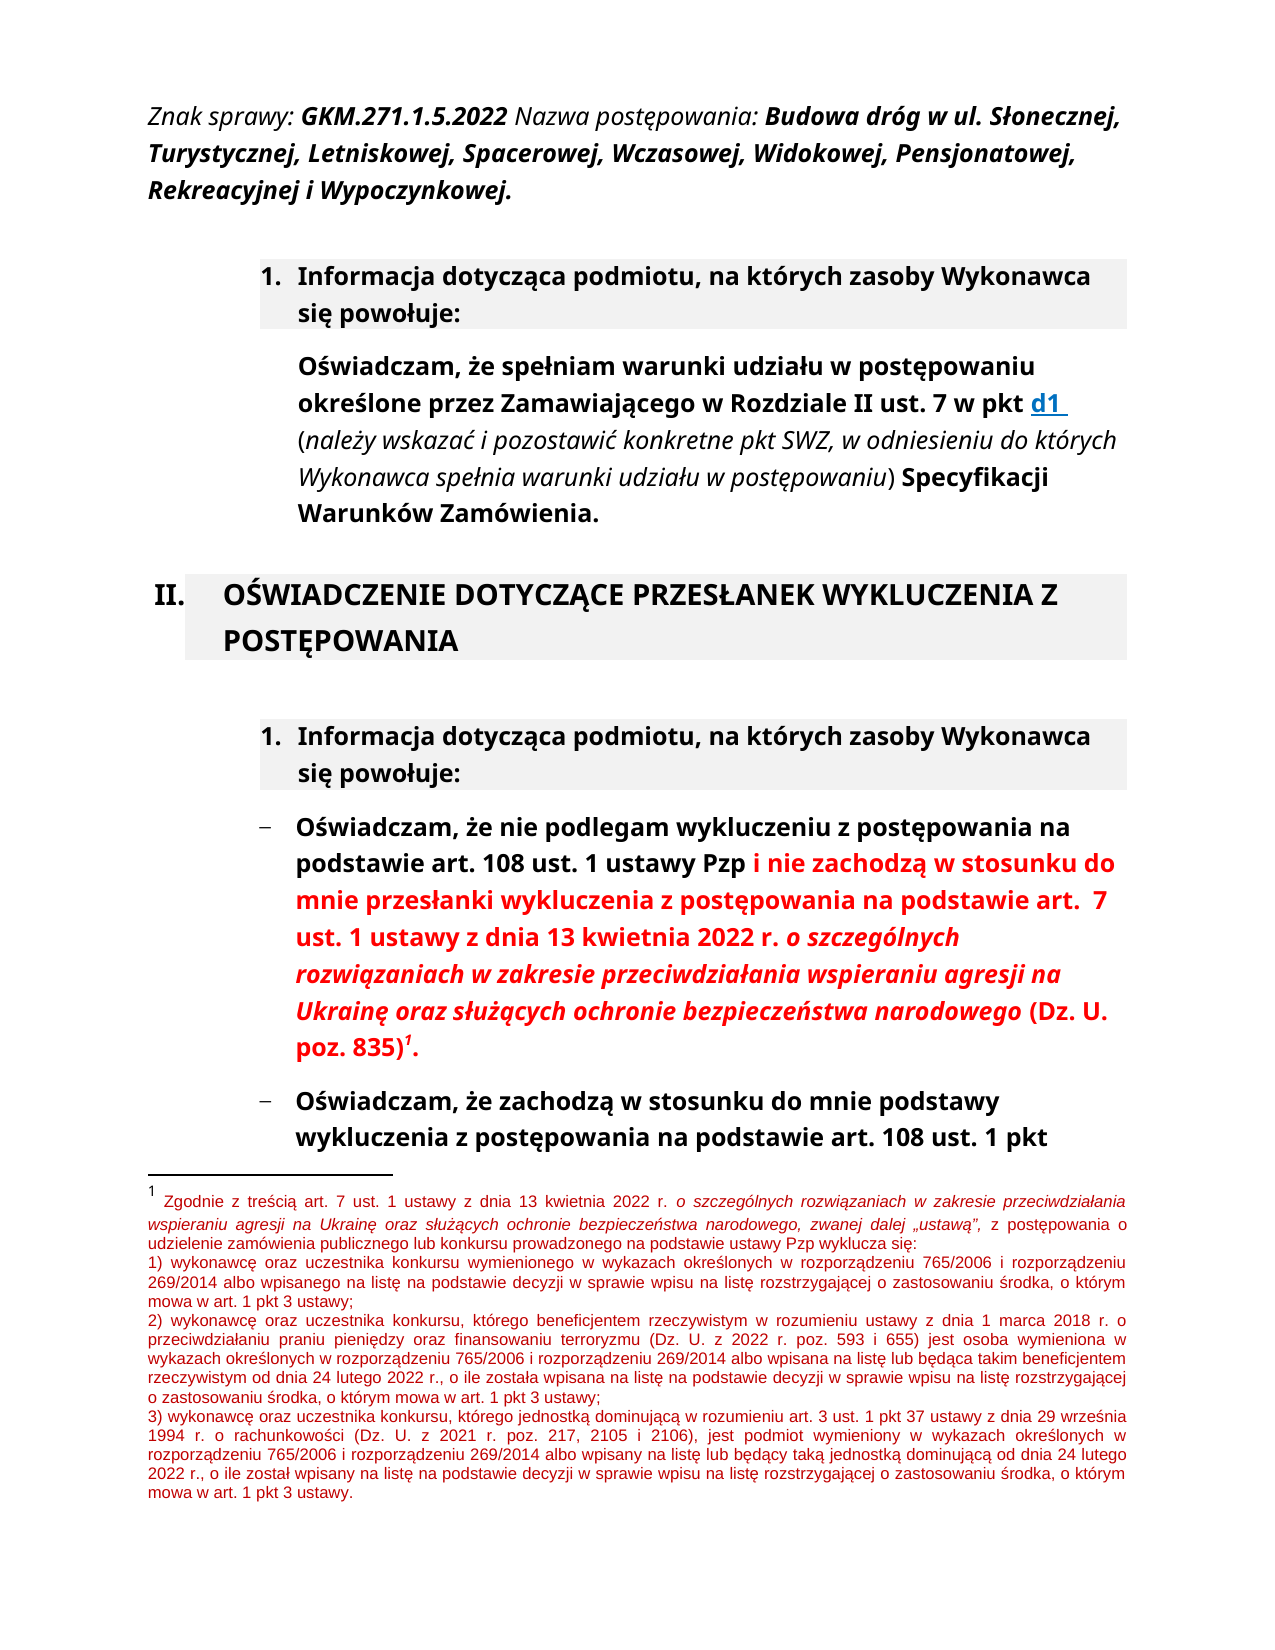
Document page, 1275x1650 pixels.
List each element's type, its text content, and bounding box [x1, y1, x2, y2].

list Informacja dotycząca podmiotu, na których zasoby Wykonawca się powołuje: [260, 259, 1127, 329]
list Oświadczam, że zachodzą w stosunku do mnie podstawy wykluczenia z postępowania na podstawie art. 108 ust. 1 pkt (należy wskazać konkretne podstawy wykluczenia, o ile dotyczy): ………………………………….. [258, 1083, 1127, 1154]
list OŚWIADCZENIE DOTYCZĄCE PRZESŁANEK WYKLUCZENIA Z POSTĘPOWANIA [185, 574, 1127, 660]
list Informacja dotycząca podmiotu, na których zasoby Wykonawca się powołuje: [260, 719, 1127, 790]
list Oświadczam, że nie podlegam wykluczeniu z postępowania na podstawie art. 108 ust. 1 ustawy Pzp i nie zachodzą w stosunku do mnie przesłanki wykluczenia z postępowania na podstawie art. 7 ust. 1 ustawy z dnia 13 kwietnia 2022 r. o szczególnych rozwiązaniach w zakresie przeciwdziałania wspieraniu agresji na Ukrainę oraz służących ochronie bezpieczeństwa narodowego (Dz. U. poz. 835). [258, 809, 1127, 1064]
text Oświadczam, że spełniam warunki udziału w postępowaniu określone przez Zamawiającego w Rozdziale II ust. 7 w pkt d1 (należy wskazać i pozostawić konkretne pkt SWZ, w odniesieniu do których Wykonawca spełnia warunki udziału w postępowaniu) Specyfikacji Warunków Zamówienia. [298, 349, 1127, 530]
